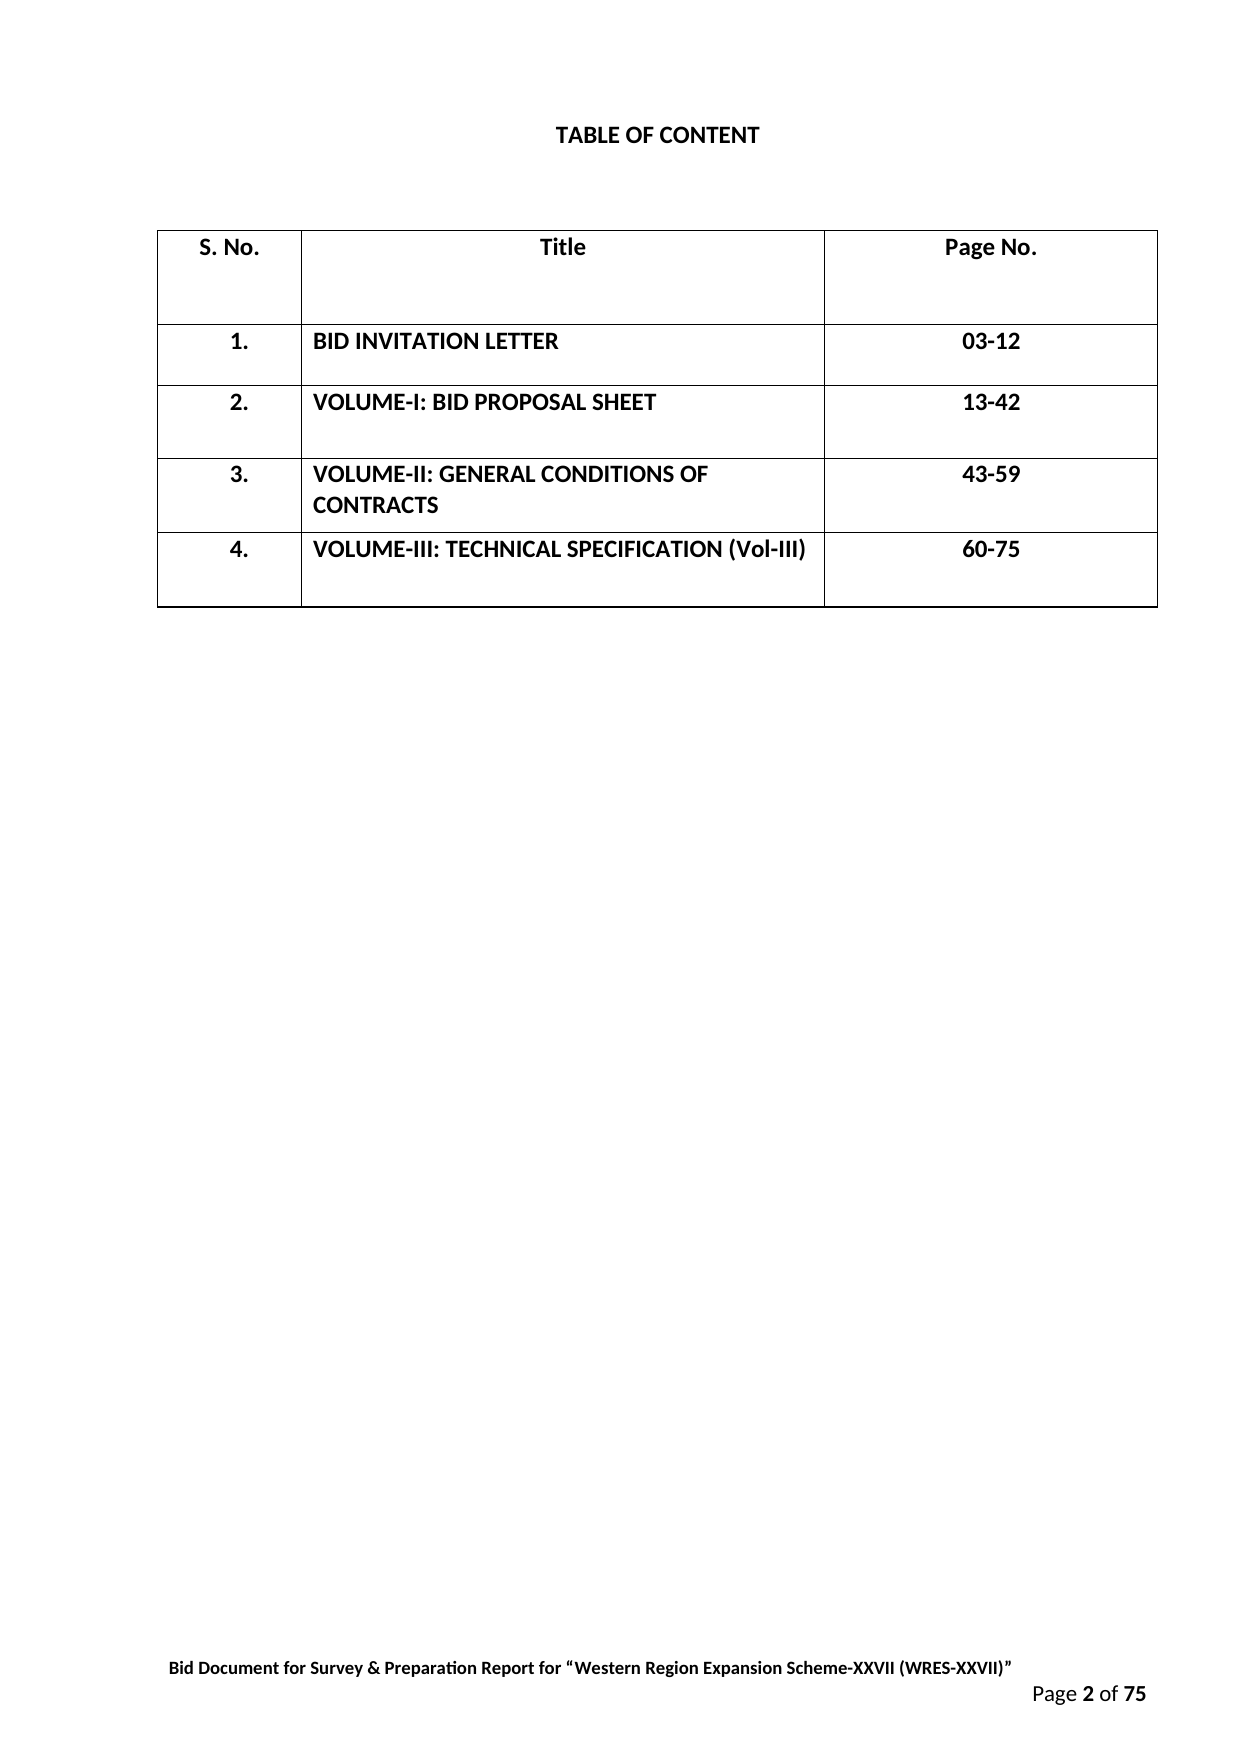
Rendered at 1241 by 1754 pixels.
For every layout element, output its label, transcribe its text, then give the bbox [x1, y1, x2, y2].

table_cell 13-42 [825, 386, 1157, 457]
table_cell 03-12 [825, 325, 1157, 385]
table_cell 60-75 [825, 533, 1157, 606]
table_cell VOLUME-I: BID PROPOSAL SHEET [302, 386, 824, 457]
table_cell [158, 325, 301, 385]
text TABLE OF CONTENT [169, 119, 1146, 150]
table_cell BID INVITATION LETTER [302, 325, 824, 385]
table_cell 43-59 [825, 459, 1157, 532]
table_header Page No. [825, 231, 1157, 324]
table_cell VOLUME-III: TECHNICAL SPECIFICATION (Vol-III) [302, 533, 824, 606]
table_cell [158, 533, 301, 606]
table_header S. No. [158, 231, 301, 324]
table_cell VOLUME-II: GENERAL CONDITIONS OF CONTRACTS [302, 459, 824, 532]
table_cell [158, 386, 301, 457]
table_cell [158, 459, 301, 532]
table_header Title [302, 231, 824, 324]
